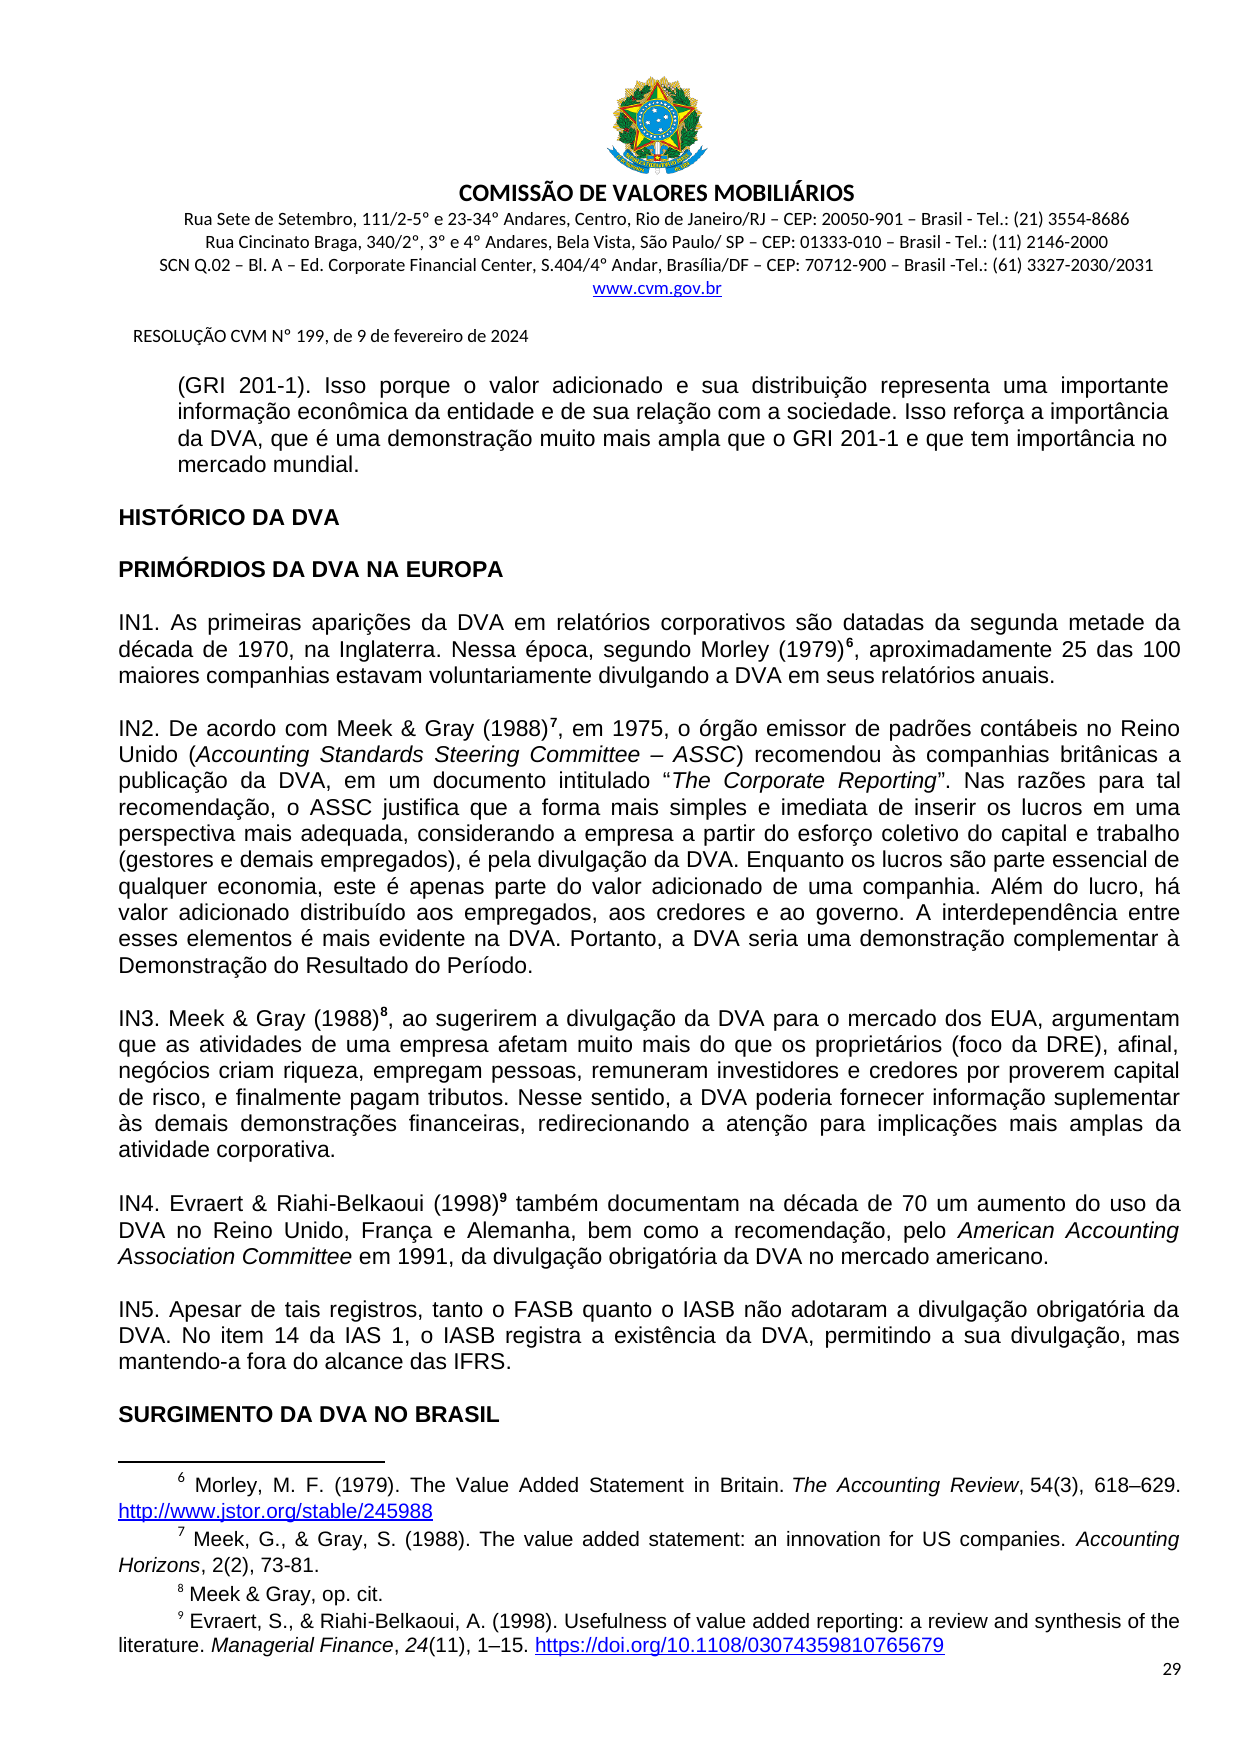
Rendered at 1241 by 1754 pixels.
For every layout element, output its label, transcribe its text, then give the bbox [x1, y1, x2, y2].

picture [603, 73, 711, 177]
text PRIMÓRDIOS DA DVA NA EUROPA [118, 556, 1169, 583]
text IN1. As primeiras aparições da DVA em relatórios corporativos são datadas da segunda metade da década de 1970, na Inglaterra. Nessa época, segundo Morley (1979), aproximadamente 25 das 100 maiores companhias estavam voluntariamente divulgando a DVA em seus relatórios anuais. [118, 609, 1181, 688]
text HISTÓRICO DA DVA [118, 504, 1169, 530]
text SURGIMENTO DA DVA NO BRASIL [118, 1401, 1169, 1427]
text IN2. De acordo com Meek & Gray (1988), em 1975, o órgão emissor de padrões contábeis no Reino Unido (Accounting Standards Steering Committee – ASSC) recomendou às companhias britânicas a publicação da DVA, em um documento intitulado “The Corporate Reporting”. Nas razões para tal recomendação, o ASSC justifica que a forma mais simples e imediata de inserir os lucros em uma perspectiva mais adequada, considerando a empresa a partir do esforço coletivo do capital e trabalho (gestores e demais empregados), é pela divulgação da DVA. Enquanto os lucros são parte essencial de qualquer economia, este é apenas parte do valor adicionado de uma companhia. Além do lucro, há valor adicionado distribuído aos empregados, aos credores e ao governo. A interdependência entre esses elementos é mais evidente na DVA. Portanto, a DVA seria uma demonstração complementar à Demonstração do Resultado do Período. [118, 714, 1181, 978]
text IN4. Evraert & Riahi‐Belkaoui (1998) também documentam na década de 70 um aumento do uso da DVA no Reino Unido, França e Alemanha, bem como a recomendação, pelo American Accounting Association Committee em 1991, da divulgação obrigatória da DVA no mercado americano. [118, 1189, 1181, 1269]
text IN5. Apesar de tais registros, tanto o FASB quanto o IASB não adotaram a divulgação obrigatória da DVA. No item 14 da IAS 1, o IASB registra a existência da DVA, permitindo a sua divulgação, mas mantendo-a fora do alcance das IFRS. [118, 1296, 1181, 1375]
text IN3. Meek & Gray (1988), ao sugerirem a divulgação da DVA para o mercado dos EUA, argumentam que as atividades de uma empresa afetam muito mais do que os proprietários (foco da DRE), afinal, negócios criam riqueza, empregam pessoas, remuneram investidores e credores por proverem capital de risco, e finalmente pagam tributos. Nesse sentido, a DVA poderia fornecer informação suplementar às demais demonstrações financeiras, redirecionando a atenção para implicações mais amplas da atividade corporativa. [118, 1004, 1181, 1163]
